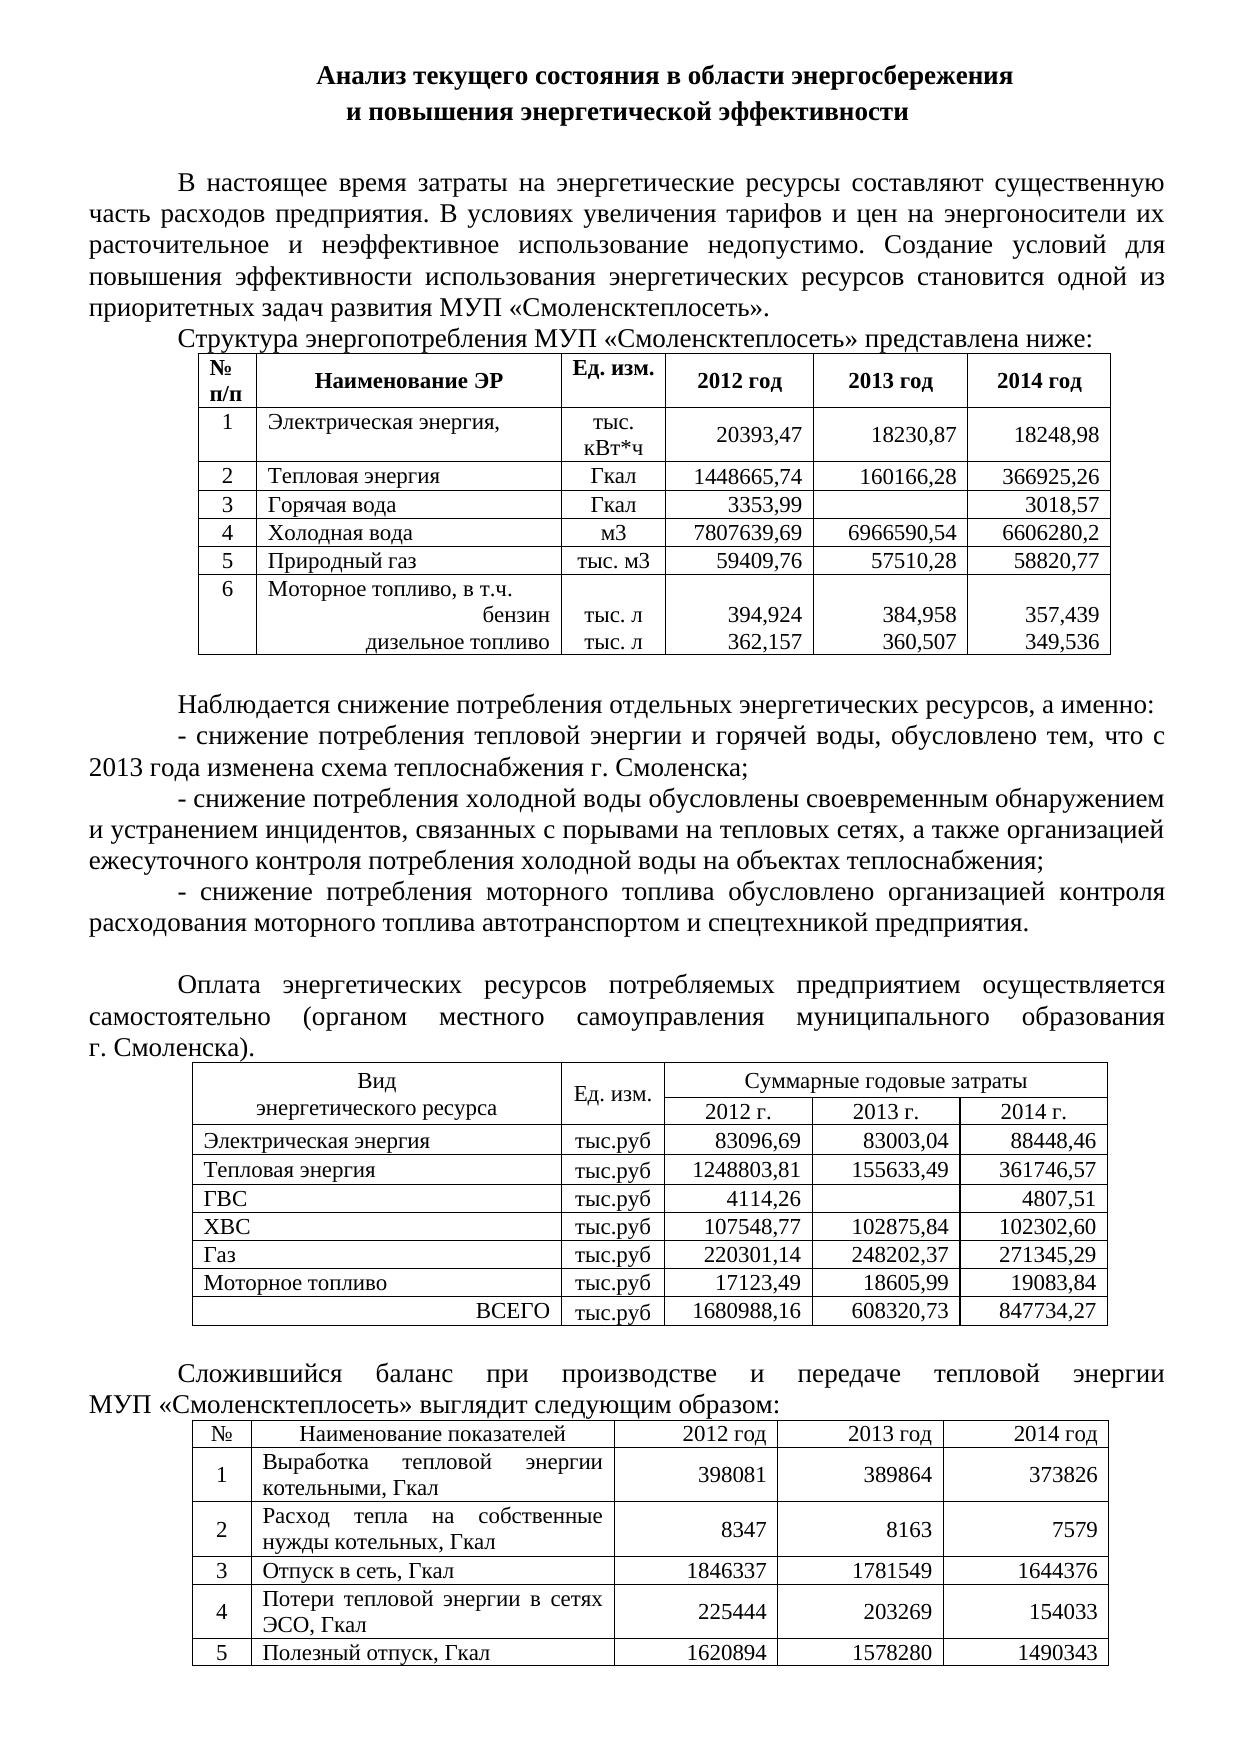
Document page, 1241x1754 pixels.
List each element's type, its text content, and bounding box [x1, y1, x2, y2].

table_cell 1 [199, 408, 256, 461]
table_cell 357,439 349,536 [968, 575, 1110, 654]
table_cell Расход тепла на собственные нужды котельных, Гкал [252, 1502, 614, 1556]
table_cell 2014 г. [961, 1098, 1107, 1124]
table_cell 1578280 [778, 1639, 943, 1665]
table_cell тыс. м3 [562, 547, 665, 574]
table_cell 20393,47 [666, 408, 813, 461]
table_cell ВСЕГО [193, 1297, 561, 1325]
table_cell [813, 1185, 959, 1212]
table_cell 1846337 [615, 1557, 777, 1584]
table_cell тыс.руб [562, 1241, 664, 1268]
table_header № [193, 1421, 251, 1447]
table_cell 2013 г. [813, 1098, 959, 1124]
table_cell 225444 [615, 1585, 777, 1638]
table_header Наименование ЭР [257, 354, 561, 407]
table_cell 1644376 [944, 1557, 1108, 1584]
table_cell 154033 [944, 1585, 1108, 1638]
table_cell 389864 [778, 1448, 943, 1501]
table_cell м3 [562, 519, 665, 546]
table_cell 4 [193, 1585, 251, 1638]
table_cell тыс.руб [562, 1213, 664, 1240]
table_cell Гкал [562, 491, 665, 518]
table_cell тыс.руб [562, 1269, 664, 1296]
table_cell Холодная вода [257, 519, 561, 546]
table_cell ГВС [193, 1185, 561, 1212]
table_cell 2012 г. [665, 1098, 812, 1124]
table_cell 5 [199, 547, 256, 574]
table_cell 2 [199, 462, 256, 490]
table_cell Электрическая энергия, [257, 408, 561, 461]
table_cell 18248,98 [968, 408, 1110, 461]
table_cell 6606280,2 [968, 519, 1110, 546]
text - снижение потребления холодной воды обусловлены своевременным обнаружением и устранением инцидентов, связанных с порывами на тепловых сетях, а также организацией ежесуточного контроля потребления холодной воды на объектах теплоснабжения; [89, 782, 1166, 875]
table_cell 57510,28 [814, 547, 967, 574]
table_cell 3 [199, 491, 256, 518]
table_header 2013 год [814, 354, 967, 407]
table_cell 6966590,54 [814, 519, 967, 546]
table_cell 373826 [944, 1448, 1108, 1501]
table_cell 58820,77 [968, 547, 1110, 574]
table_cell тыс. л тыс. л [562, 575, 665, 654]
table_header Ед. изм. [562, 354, 665, 407]
table_header 2013 год [778, 1421, 943, 1447]
table_cell 1781549 [778, 1557, 943, 1584]
table_cell 5 [193, 1639, 251, 1665]
table_cell 271345,29 [961, 1241, 1107, 1268]
table_header 2014 год [944, 1421, 1108, 1447]
table_cell 1620894 [615, 1639, 777, 1665]
table_cell 8163 [778, 1502, 943, 1556]
table_cell Газ [193, 1241, 561, 1268]
text и повышения энергетической эффективности [89, 95, 1166, 126]
table_cell Моторное топливо, в т.ч. бензин дизельное топливо [257, 575, 561, 654]
table_cell Отпуск в сеть, Гкал [252, 1557, 614, 1584]
table_cell Тепловая энергия [193, 1155, 561, 1184]
list Анализ текущего состояния в области энергосбережения [164, 59, 1166, 90]
text - снижение потребления моторного топлива обусловлено организацией контроля расходования моторного топлива автотранспортом и спецтехникой предприятия. [89, 875, 1166, 937]
table_header 2012 год [666, 354, 813, 407]
table_cell 155633,49 [813, 1155, 959, 1184]
table_cell 3353,99 [666, 491, 813, 518]
table_header Ед. изм. [562, 1063, 664, 1124]
table_cell Электрическая энергия [193, 1125, 561, 1154]
table_cell тыс.руб [562, 1185, 664, 1212]
table_cell Потери тепловой энергии в сетях ЭСО, Гкал [252, 1585, 614, 1638]
table_cell Моторное топливо [193, 1269, 561, 1296]
table_cell Выработка тепловой энергии котельными, Гкал [252, 1448, 614, 1501]
table_cell 361746,57 [961, 1155, 1107, 1184]
table_header Суммарные годовые затраты [665, 1063, 1107, 1097]
table_cell Полезный отпуск, Гкал [252, 1639, 614, 1665]
table_cell тыс.руб [562, 1125, 664, 1154]
table_cell 1490343 [944, 1639, 1108, 1665]
table_cell тыс. кВт*ч [562, 408, 665, 461]
table_cell 18605,99 [813, 1269, 959, 1296]
table_cell 160166,28 [814, 462, 967, 490]
table_cell 102302,60 [961, 1213, 1107, 1240]
table_cell тыс.руб [562, 1297, 664, 1325]
table_cell 83003,04 [813, 1125, 959, 1154]
table_cell 3018,57 [968, 491, 1110, 518]
table_cell 394,924 362,157 [666, 575, 813, 654]
table_cell ХВС [193, 1213, 561, 1240]
text В настоящее время затраты на энергетические ресурсы составляют существенную часть расходов предприятия. В условиях увеличения тарифов и цен на энергоносители их расточительное и неэффективное использование недопустимо. Создание условий для повышения эффективности использования энергетических ресурсов становится одной из приоритетных задач развития МУП «Смоленсктеплосеть». [89, 166, 1166, 322]
table_header Вид энергетического ресурса [193, 1063, 561, 1124]
table_cell 88448,46 [961, 1125, 1107, 1154]
table_cell Горячая вода [257, 491, 561, 518]
table_cell Гкал [562, 462, 665, 490]
text Оплата энергетических ресурсов потребляемых предприятием осуществляется самостоятельно (органом местного самоуправления муниципального образования г. Смоленска). [89, 969, 1166, 1062]
table_cell 398081 [615, 1448, 777, 1501]
table_header 2012 год [615, 1421, 777, 1447]
table_cell 1 [193, 1448, 251, 1501]
table_cell 102875,84 [813, 1213, 959, 1240]
table_cell 19083,84 [961, 1269, 1107, 1296]
table_cell Тепловая энергия [257, 462, 561, 490]
table_cell 4 [199, 519, 256, 546]
table_cell 17123,49 [665, 1269, 812, 1296]
table_cell 7579 [944, 1502, 1108, 1556]
table_header № п/п [199, 354, 256, 407]
table_cell 847734,27 [961, 1297, 1107, 1325]
table_cell 203269 [778, 1585, 943, 1638]
table_cell 608320,73 [813, 1297, 959, 1325]
table_cell 248202,37 [813, 1241, 959, 1268]
table_cell 3 [193, 1557, 251, 1584]
table_cell 2 [193, 1502, 251, 1556]
text - снижение потребления тепловой энергии и горячей воды, обусловлено тем, что с 2013 года изменена схема теплоснабжения г. Смоленска; [89, 719, 1166, 782]
table_cell 220301,14 [665, 1241, 812, 1268]
table_cell 18230,87 [814, 408, 967, 461]
table_cell 4807,51 [961, 1185, 1107, 1212]
table_cell 59409,76 [666, 547, 813, 574]
table_header Наименование показателей [252, 1421, 614, 1447]
table_cell 1448665,74 [666, 462, 813, 490]
table_cell [814, 491, 967, 518]
table_cell 4114,26 [665, 1185, 812, 1212]
table_cell 384,958 360,507 [814, 575, 967, 654]
table_cell 8347 [615, 1502, 777, 1556]
table_cell 1680988,16 [665, 1297, 812, 1325]
table_cell 83096,69 [665, 1125, 812, 1154]
text Наблюдается снижение потребления отдельных энергетических ресурсов, а именно: [89, 688, 1166, 719]
table_cell тыс.руб [562, 1155, 664, 1184]
table_cell 7807639,69 [666, 519, 813, 546]
table_header 2014 год [968, 354, 1110, 407]
table_cell Природный газ [257, 547, 561, 574]
text Сложившийся баланс при производстве и передаче тепловой энергии МУП «Смоленсктеплосеть» выглядит следующим образом: [89, 1357, 1166, 1419]
table_cell 1248803,81 [665, 1155, 812, 1184]
table_cell 107548,77 [665, 1213, 812, 1240]
text Структура энергопотребления МУП «Смоленсктеплосеть» представлена ниже: [89, 322, 1166, 353]
table_cell 6 [199, 575, 256, 654]
table_cell 366925,26 [968, 462, 1110, 490]
